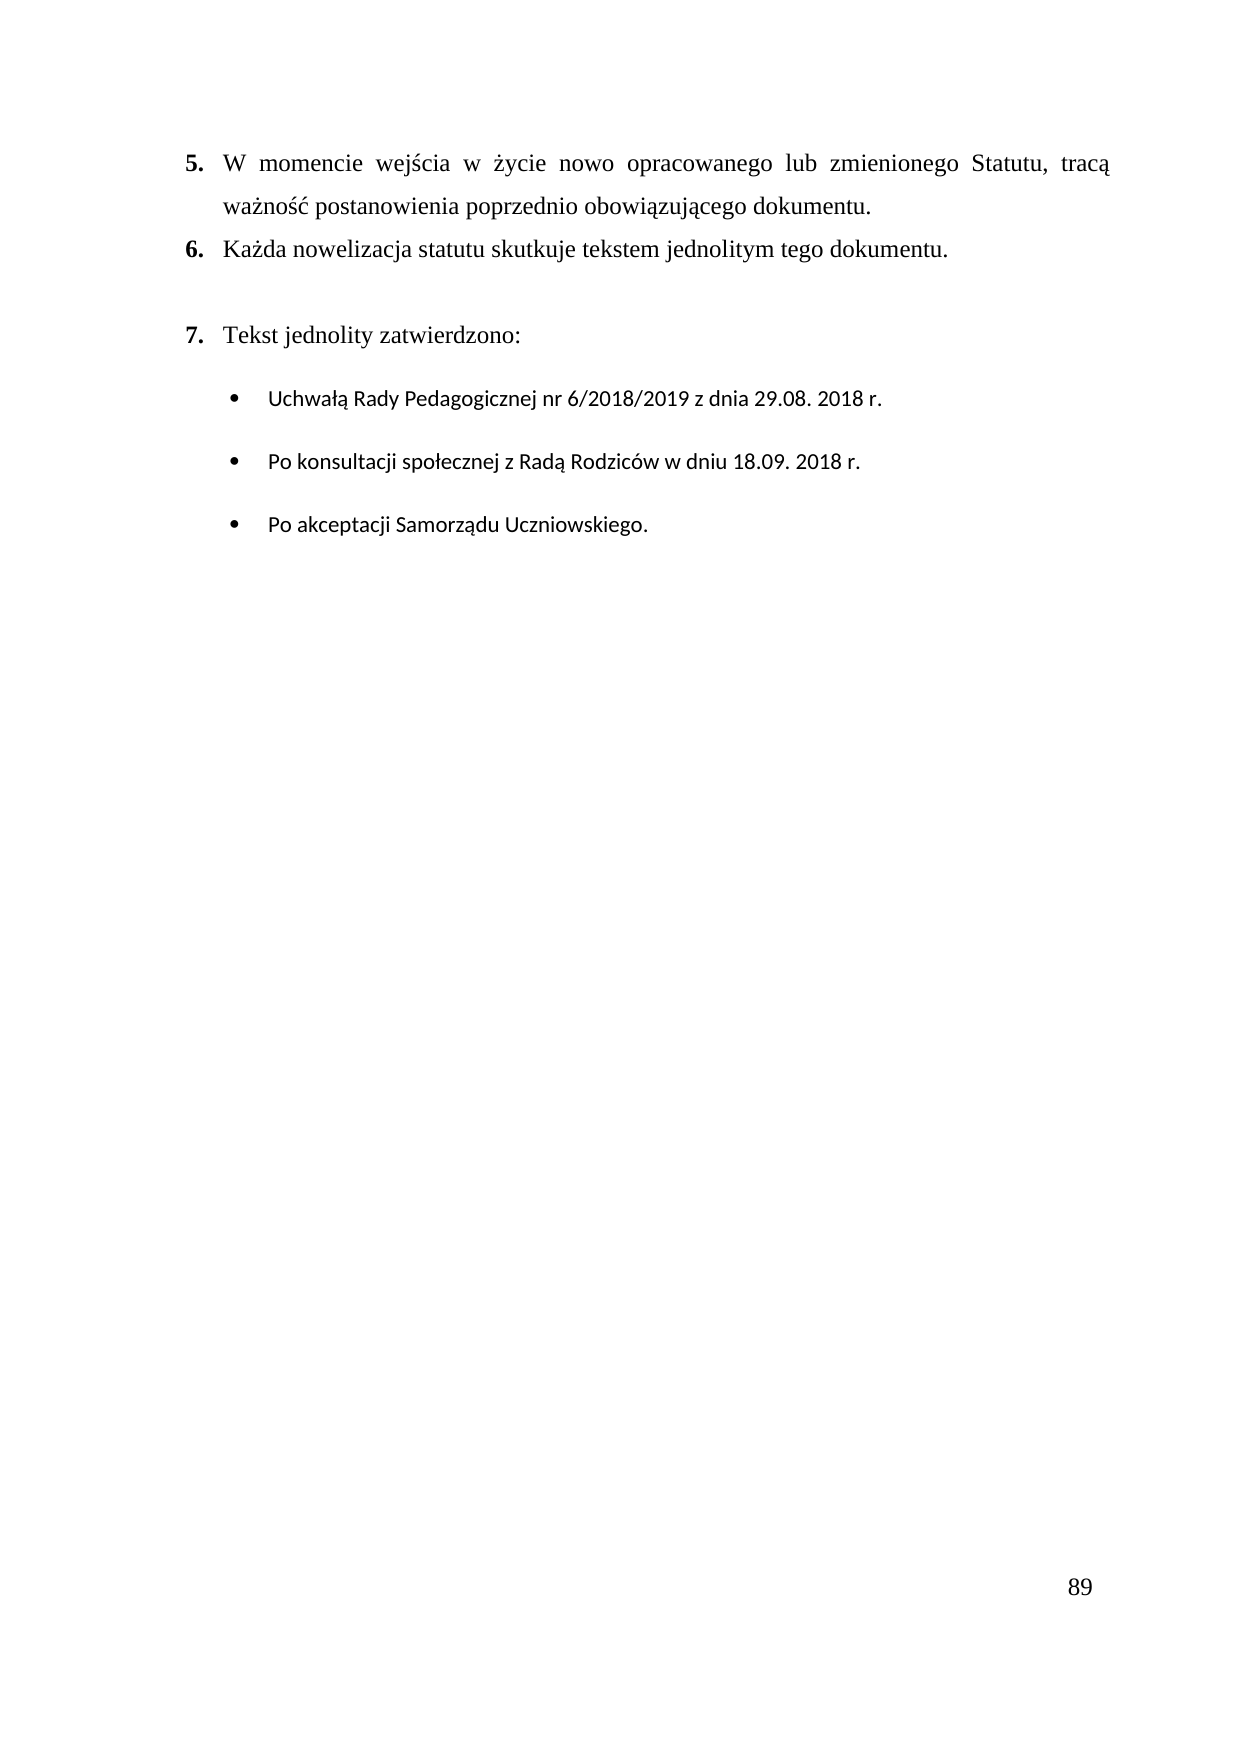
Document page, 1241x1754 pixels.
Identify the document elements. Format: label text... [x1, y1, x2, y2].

list W momencie wejścia w życie nowo opracowanego lub zmienionego Statutu, tracą ważność postanowienia poprzednio obowiązującego dokumentu. [185, 148, 1110, 219]
list Tekst jednolity zatwierdzono: [185, 320, 1110, 349]
list Uchwałą Rady Pedagogicznej nr 6/2018/2019 z dnia 29.08. 2018 r. [230, 384, 1110, 412]
list Każda nowelizacja statutu skutkuje tekstem jednolitym tego dokumentu. [185, 234, 1110, 263]
list Po akceptacji Samorządu Uczniowskiego. [230, 510, 1110, 538]
list Po konsultacji społecznej z Radą Rodziców w dniu 18.09. 2018 r. [230, 447, 1110, 475]
